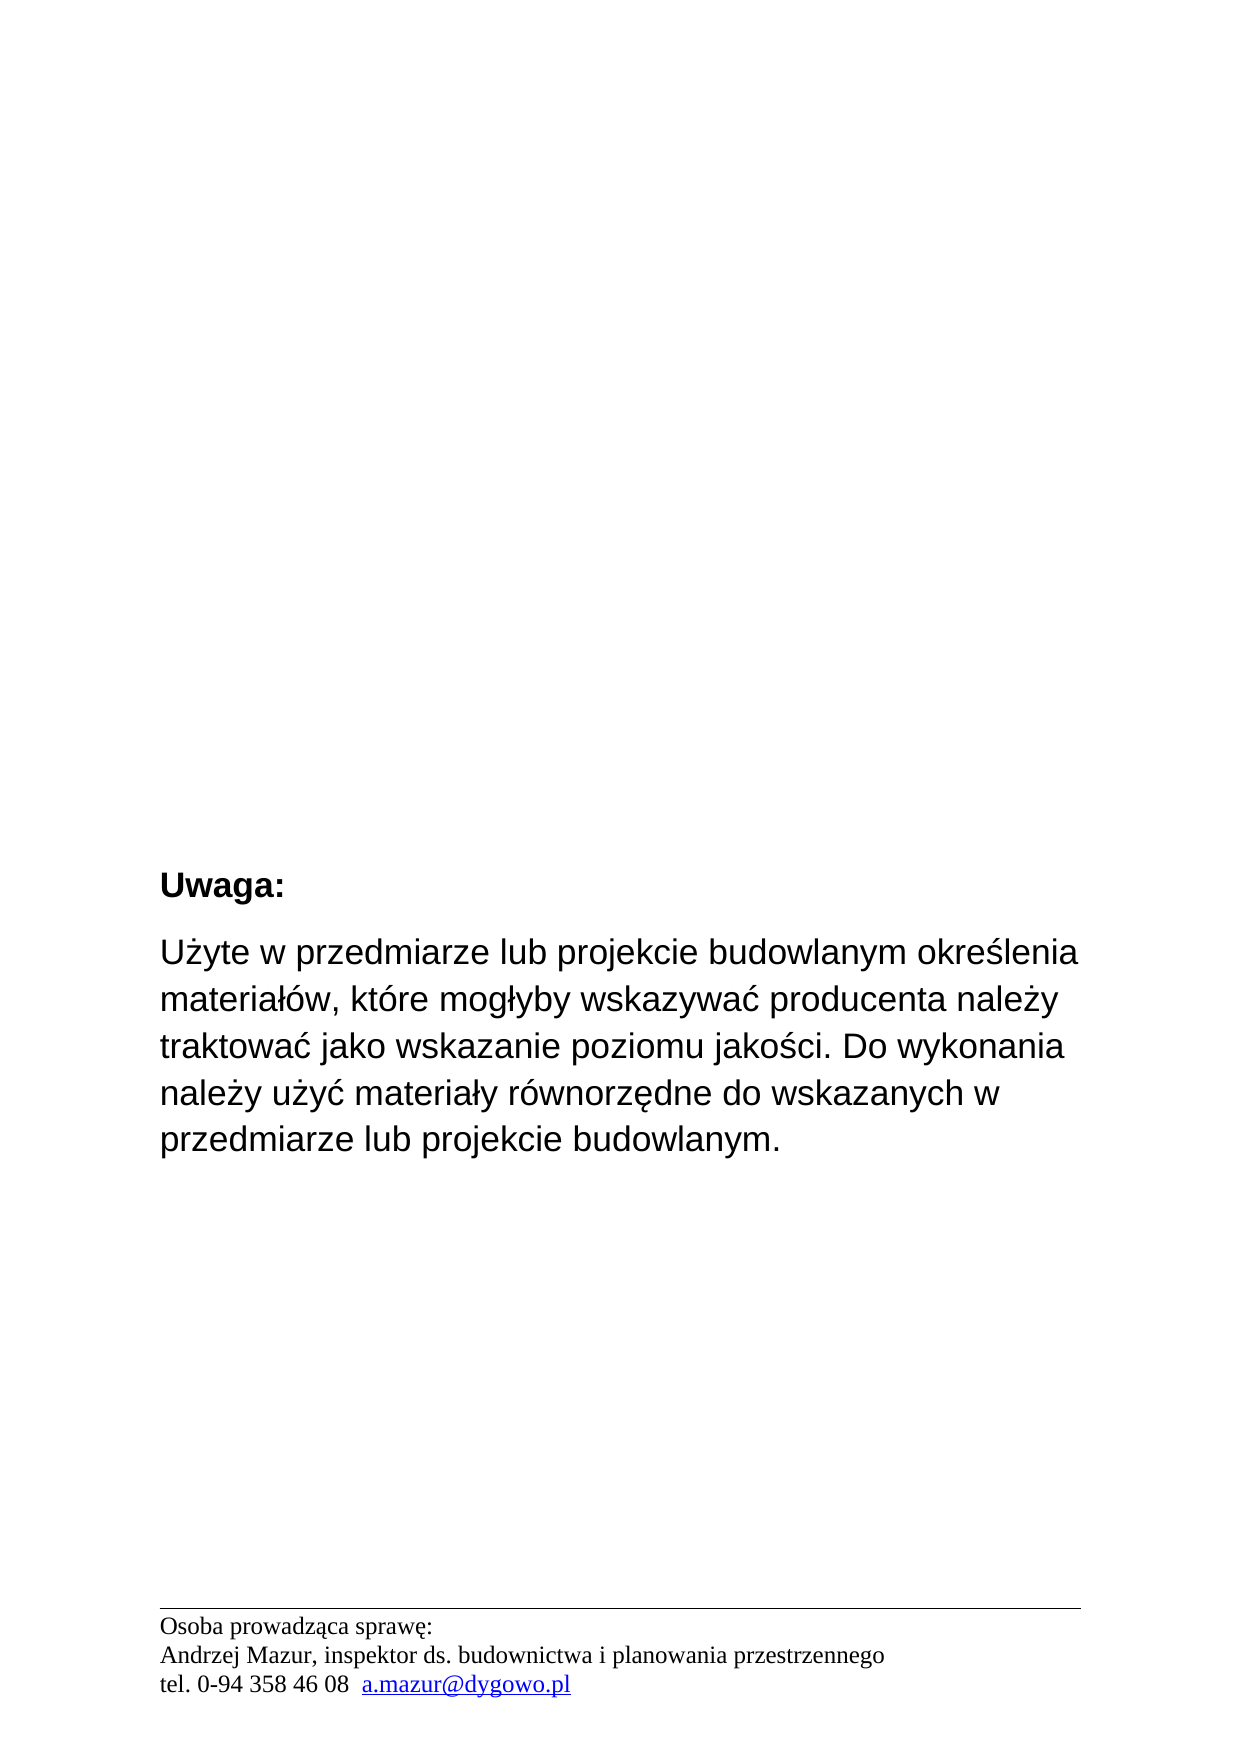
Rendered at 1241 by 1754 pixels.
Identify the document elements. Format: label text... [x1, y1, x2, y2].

text Uwaga: [159, 864, 1081, 904]
text Użyte w przedmiarze lub projekcie budowlanym określenia materiałów, które mogłyby wskazywać producenta należy traktować jako wskazanie poziomu jakości. Do wykonania należy użyć materiały równorzędne do wskazanych w przedmiarze lub projekcie budowlanym. [159, 931, 1081, 1159]
